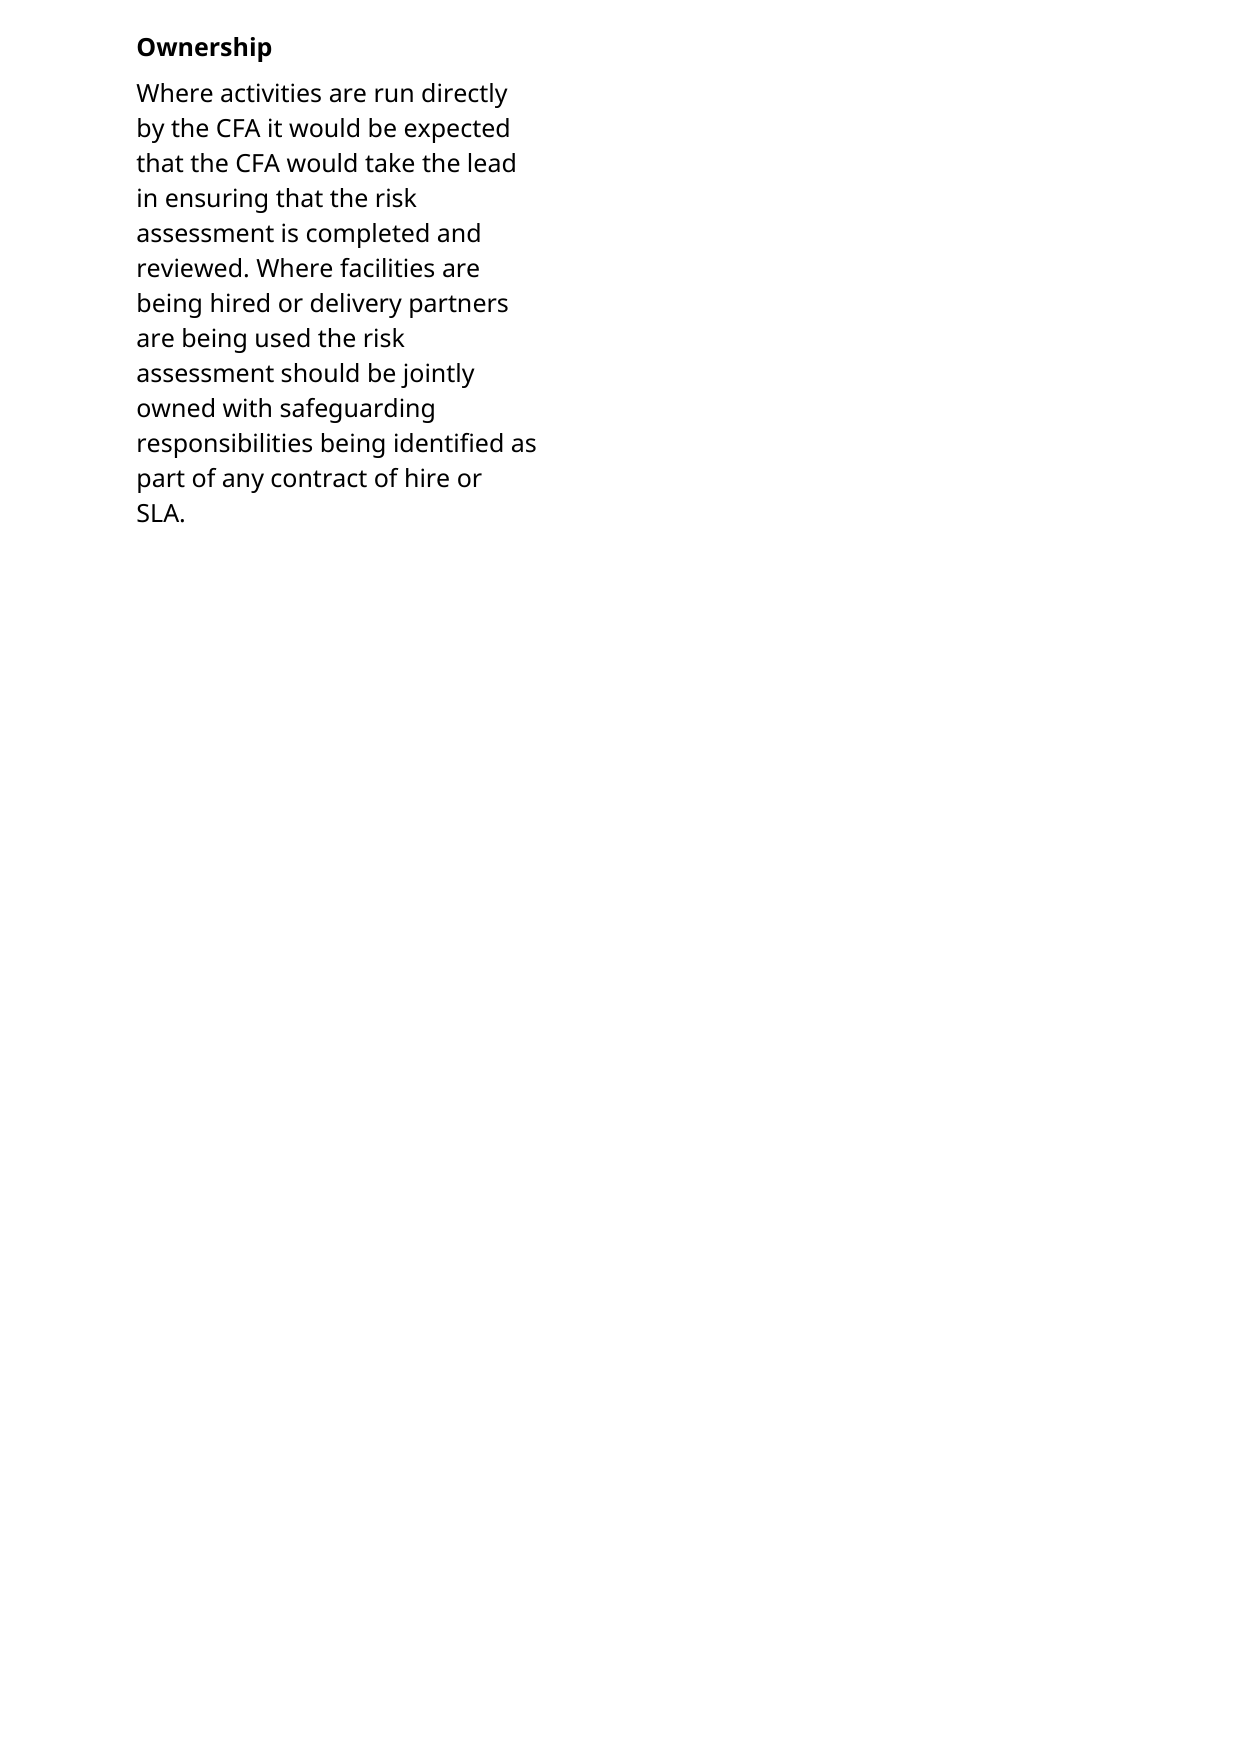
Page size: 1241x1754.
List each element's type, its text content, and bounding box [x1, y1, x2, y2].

text Where activities are run directly by the CFA it would be expected that the CFA would take the lead in ensuring that the risk assessment is completed and reviewed. Where facilities are being hired or delivery partners are being used the risk assessment should be jointly owned with safeguarding responsibilities being identified as part of any contract of hire or SLA. [136, 76, 538, 530]
subtitle Ownership [136, 29, 636, 64]
